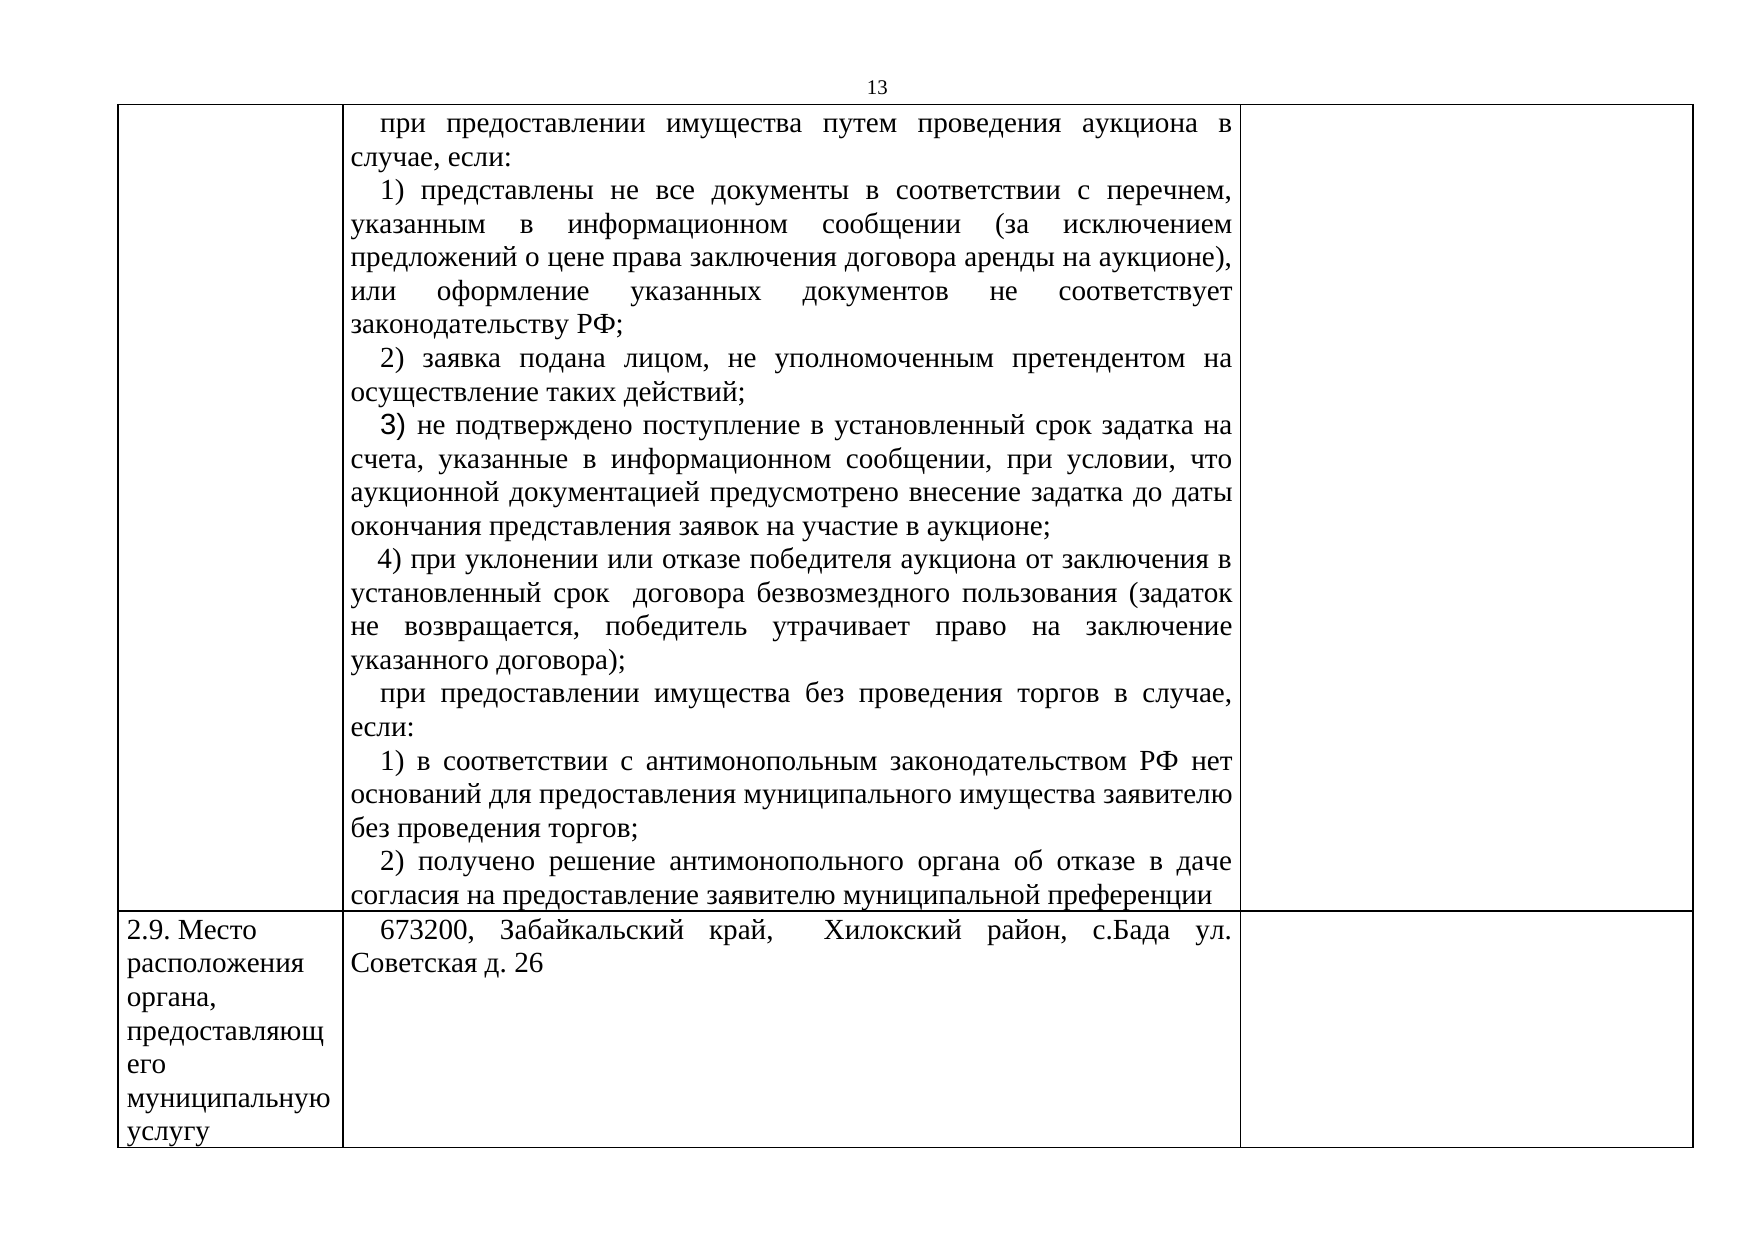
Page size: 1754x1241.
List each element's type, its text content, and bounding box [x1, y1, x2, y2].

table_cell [344, 105, 1240, 910]
table_cell 673200, Забайкальский край, Хилокский район, с.Бада ул. Советская д. 26 [344, 912, 1240, 1147]
table_cell [1241, 912, 1692, 1147]
table_cell 2.9. Место расположения органа, предоставляющего муниципальную услугу [119, 912, 342, 1147]
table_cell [1241, 105, 1692, 910]
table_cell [119, 105, 342, 910]
